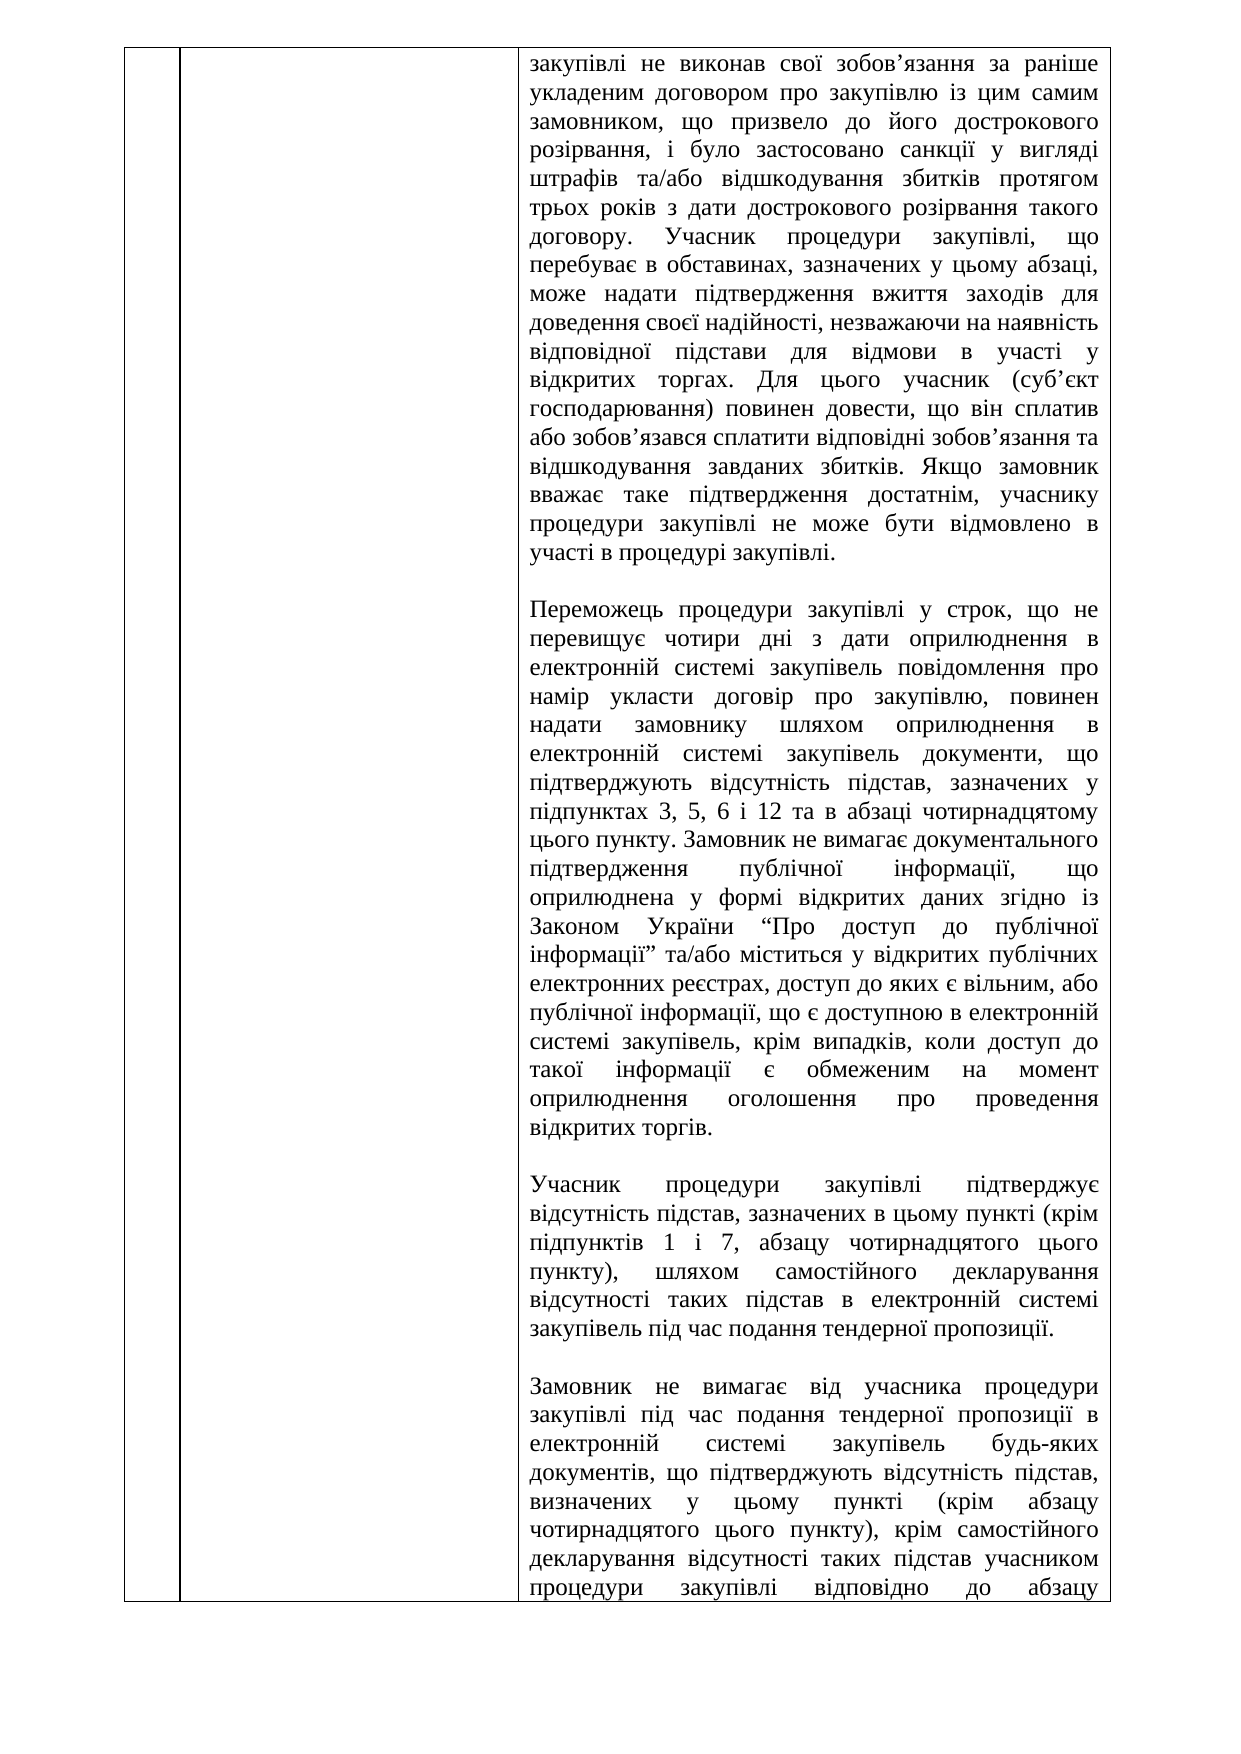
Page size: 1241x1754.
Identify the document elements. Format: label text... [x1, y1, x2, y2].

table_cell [181, 48, 518, 1601]
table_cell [519, 48, 1110, 1601]
table_cell 6 [125, 48, 179, 1601]
